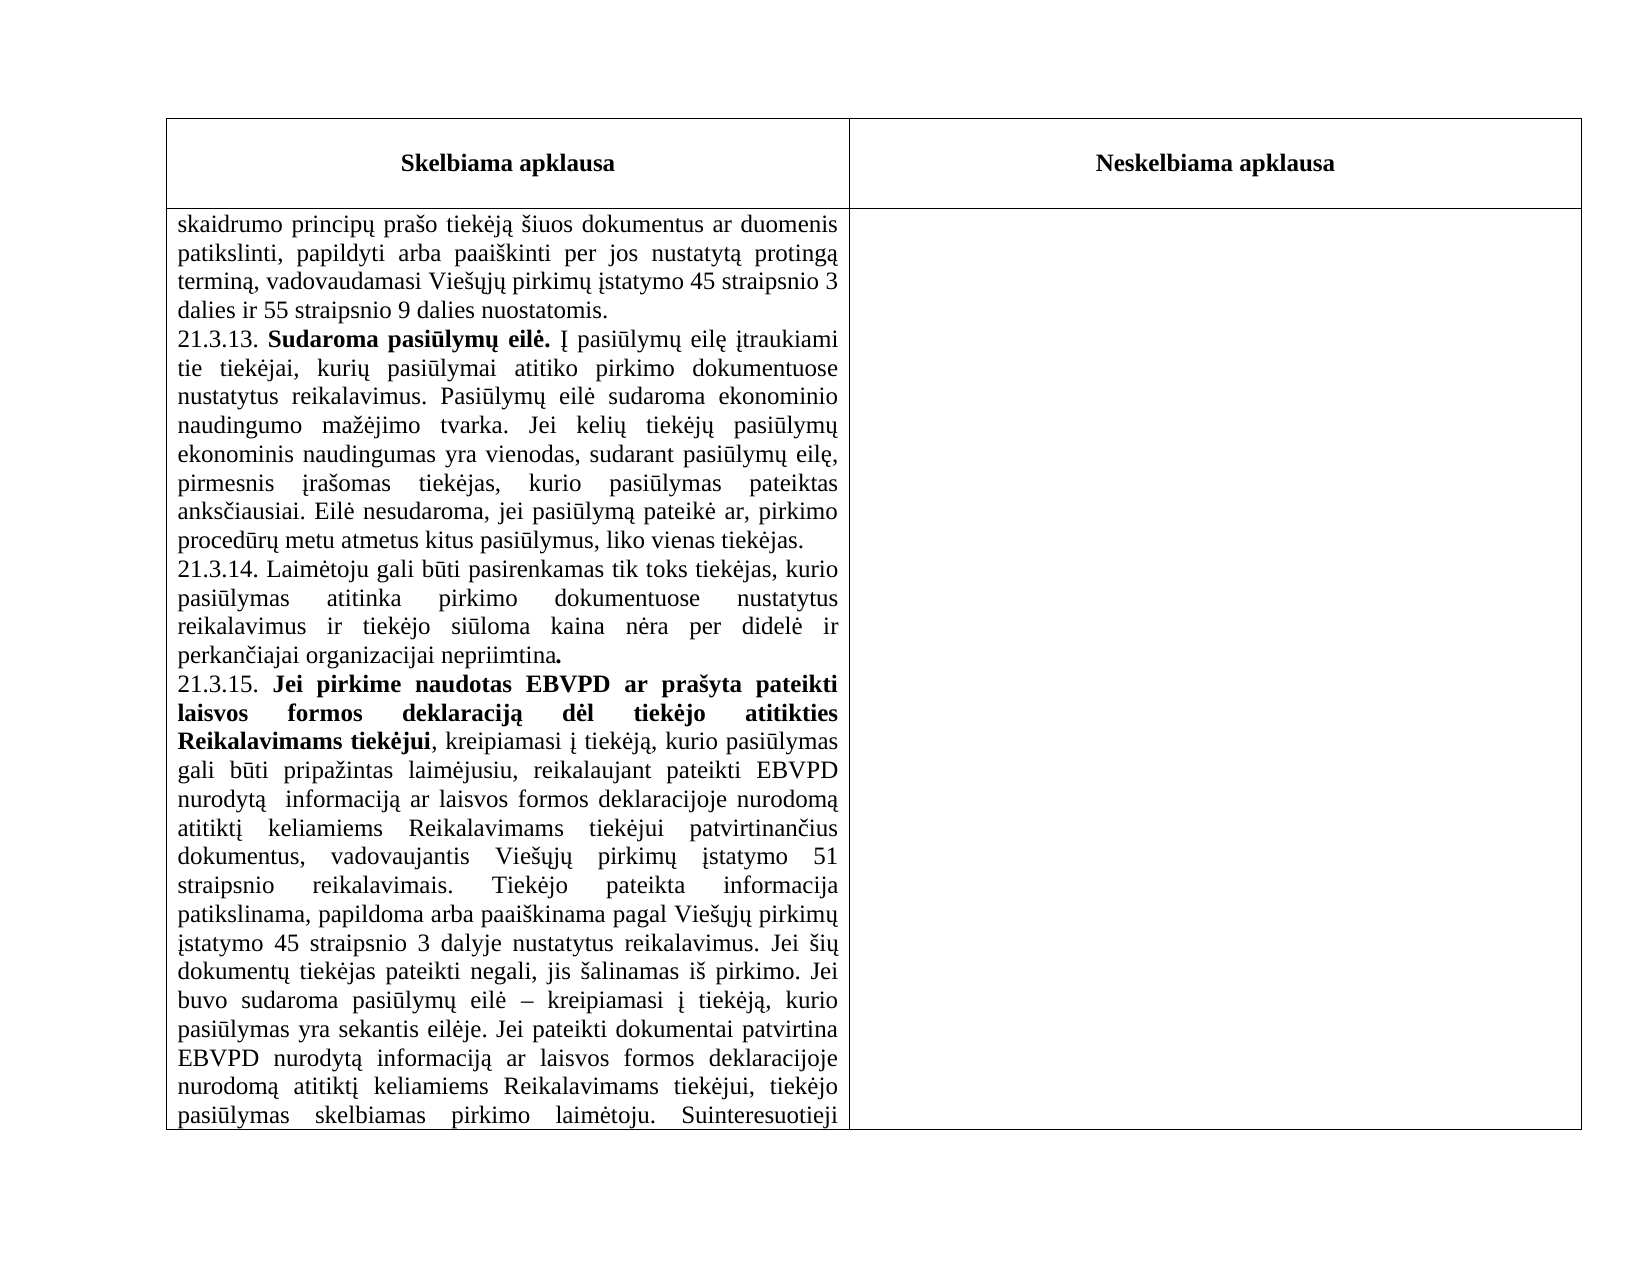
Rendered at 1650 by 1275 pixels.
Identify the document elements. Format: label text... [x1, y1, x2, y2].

table_header Neskelbiama apklausa [850, 119, 1581, 208]
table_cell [167, 209, 849, 1129]
table_header Skelbiama apklausa [167, 119, 849, 208]
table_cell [850, 209, 1581, 1129]
